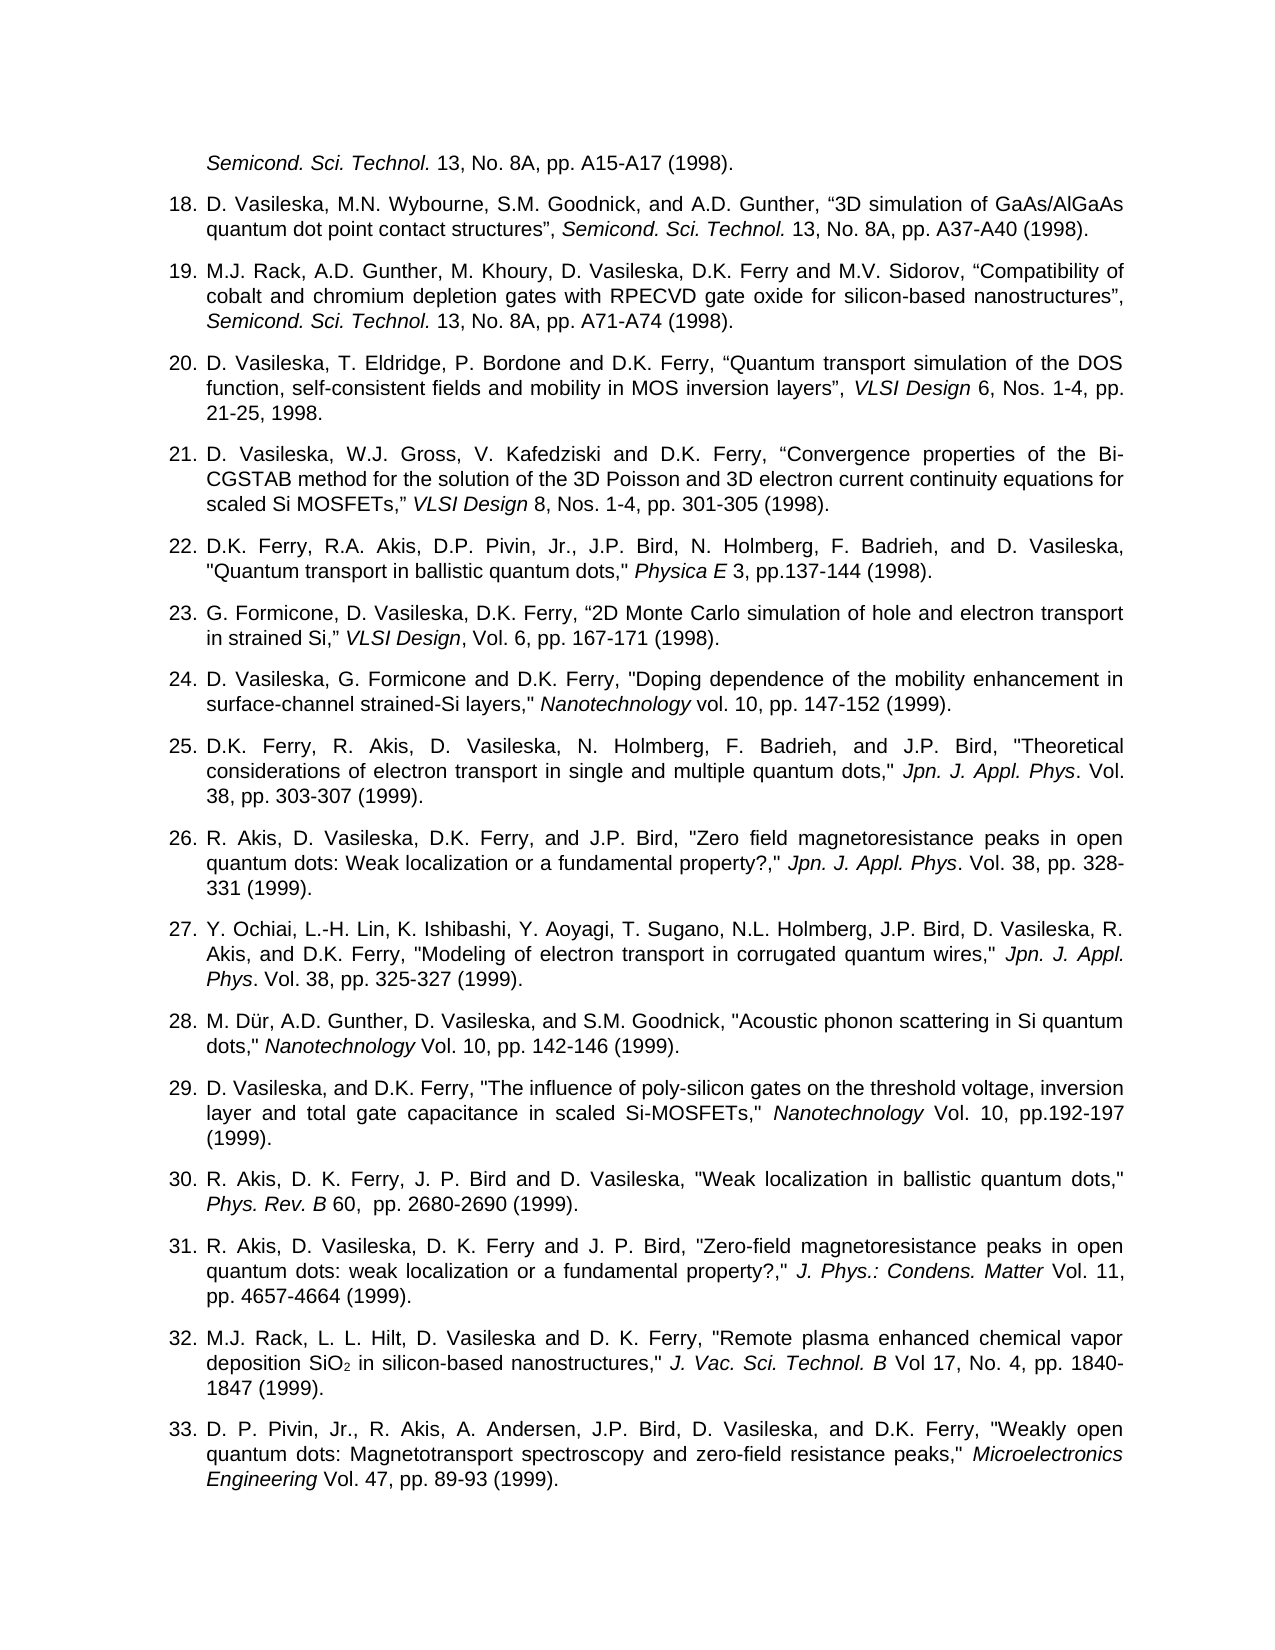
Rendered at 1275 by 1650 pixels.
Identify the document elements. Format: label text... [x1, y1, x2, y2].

list G. Formicone, D. Vasileska, D.K. Ferry, “2D Monte Carlo simulation of hole and electron transport in strained Si,” VLSI Design, Vol. 6, pp. 167-171 (1998). [169, 600, 1125, 650]
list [169, 150, 1125, 175]
list R. Akis, D. Vasileska, D. K. Ferry and J. P. Bird, "Zero-field magnetoresistance peaks in open quantum dots: weak localization or a fundamental property?," J. Phys.: Condens. Matter Vol. 11, pp. 4657-4664 (1999). [169, 1233, 1125, 1308]
list M.J. Rack, A.D. Gunther, M. Khoury, D. Vasileska, D.K. Ferry and M.V. Sidorov, “Compatibility of cobalt and chromium depletion gates with RPECVD gate oxide for silicon-based nanostructures”, Semicond. Sci. Technol. 13, No. 8A, pp. A71-A74 (1998). [169, 258, 1125, 333]
list Y. Ochiai, L.-H. Lin, K. Ishibashi, Y. Aoyagi, T. Sugano, N.L. Holmberg, J.P. Bird, D. Vasileska, R. Akis, and D.K. Ferry, "Modeling of electron transport in corrugated quantum wires," Jpn. J. Appl. Phys. Vol. 38, pp. 325-327 (1999). [169, 917, 1125, 992]
list D.K. Ferry, R. Akis, D. Vasileska, N. Holmberg, F. Badrieh, and J.P. Bird, "Theoretical considerations of electron transport in single and multiple quantum dots," Jpn. J. Appl. Phys. Vol. 38, pp. 303-307 (1999). [169, 733, 1125, 808]
list M.J. Rack, L. L. Hilt, D. Vasileska and D. K. Ferry, "Remote plasma enhanced chemical vapor deposition SiO2 in silicon-based nanostructures," J. Vac. Sci. Technol. B Vol 17, No. 4, pp. 1840-1847 (1999). [169, 1325, 1125, 1400]
list D. Vasileska, M.N. Wybourne, S.M. Goodnick, and A.D. Gunther, “3D simulation of GaAs/AlGaAs quantum dot point contact structures”, Semicond. Sci. Technol. 13, No. 8A, pp. A37-A40 (1998). [169, 192, 1125, 242]
list D. P. Pivin, Jr., R. Akis, A. Andersen, J.P. Bird, D. Vasileska, and D.K. Ferry, "Weakly open quantum dots: Magnetotransport spectroscopy and zero-field resistance peaks," Microelectronics Engineering Vol. 47, pp. 89-93 (1999). [169, 1417, 1125, 1492]
list D.K. Ferry, R.A. Akis, D.P. Pivin, Jr., J.P. Bird, N. Holmberg, F. Badrieh, and D. Vasileska, "Quantum transport in ballistic quantum dots," Physica E 3, pp.137-144 (1998). [169, 533, 1125, 583]
list D. Vasileska, and D.K. Ferry, "The influence of poly-silicon gates on the threshold voltage, inversion layer and total gate capacitance in scaled Si-MOSFETs," Nanotechnology Vol. 10, pp.192-197 (1999). [169, 1075, 1125, 1150]
list D. Vasileska, T. Eldridge, P. Bordone and D.K. Ferry, “Quantum transport simulation of the DOS function, self-consistent fields and mobility in MOS inversion layers”, VLSI Design 6, Nos. 1-4, pp. 21-25, 1998. [169, 350, 1125, 425]
list D. Vasileska, W.J. Gross, V. Kafedziski and D.K. Ferry, “Convergence properties of the Bi-CGSTAB method for the solution of the 3D Poisson and 3D electron current continuity equations for scaled Si MOSFETs,” VLSI Design 8, Nos. 1-4, pp. 301-305 (1998). [169, 442, 1125, 517]
list D. Vasileska, G. Formicone and D.K. Ferry, "Doping dependence of the mobility enhancement in surface-channel strained-Si layers," Nanotechnology vol. 10, pp. 147-152 (1999). [169, 667, 1125, 717]
list R. Akis, D. K. Ferry, J. P. Bird and D. Vasileska, "Weak localization in ballistic quantum dots," Phys. Rev. B 60, pp. 2680-2690 (1999). [169, 1167, 1125, 1217]
list M. Dür, A.D. Gunther, D. Vasileska, and S.M. Goodnick, "Acoustic phonon scattering in Si quantum dots," Nanotechnology Vol. 10, pp. 142-146 (1999). [169, 1008, 1125, 1058]
list R. Akis, D. Vasileska, D.K. Ferry, and J.P. Bird, "Zero field magnetoresistance peaks in open quantum dots: Weak localization or a fundamental property?," Jpn. J. Appl. Phys. Vol. 38, pp. 328-331 (1999). [169, 825, 1125, 900]
